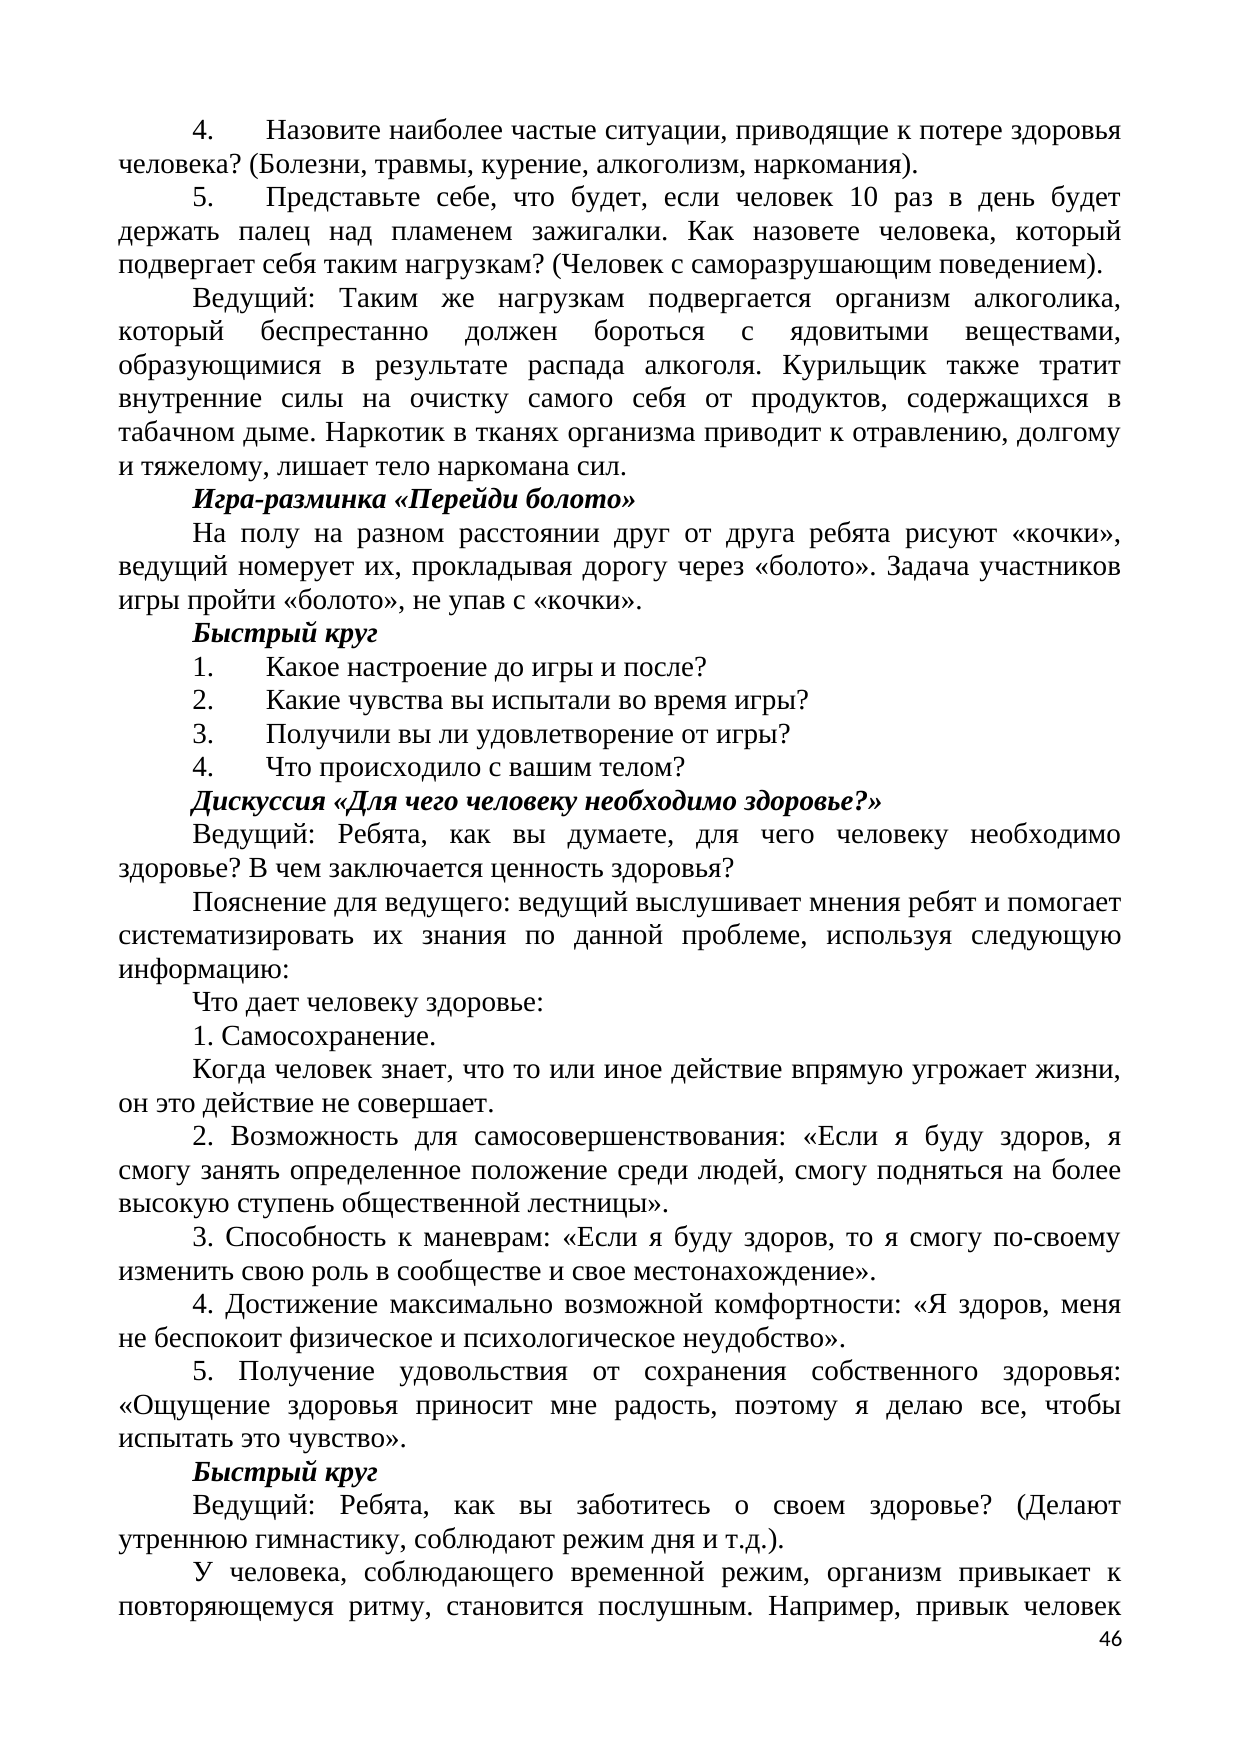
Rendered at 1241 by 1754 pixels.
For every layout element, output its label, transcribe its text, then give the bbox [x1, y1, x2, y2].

text Быстрый круг [118, 1454, 1122, 1487]
text 1. Какое настроение до игры и после? [118, 649, 1122, 682]
text Быстрый круг [118, 615, 1122, 649]
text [118, 1554, 1122, 1622]
text 4. Достижение максимально возможной комфортности: «Я здоров, меня не беспокоит физическое и психологическое неудобство». [118, 1286, 1122, 1353]
text 4. Что происходило с вашим телом? [118, 749, 1122, 783]
text Когда человек знает, что то или иное действие впрямую угрожает жизни, он это действие не совершает. [118, 1051, 1122, 1118]
text 3. Получили вы ли удовлетворение от игры? [118, 716, 1122, 749]
text Дискуссия «Для чего человеку необходимо здоровье?» [118, 783, 1122, 817]
text 4. Назовите наиболее частые ситуации, приводящие к потере здоровья человека? (Болезни, травмы, курение, алкоголизм, наркомания). [118, 112, 1122, 179]
text 2. Возможность для самосовершенствования: «Если я буду здоров, я смогу занять определенное положение среди людей, смогу подняться на более высокую ступень общественной лестницы». [118, 1118, 1122, 1219]
text Пояснение для ведущего: ведущий выслушивает мнения ребят и помогает систематизировать их знания по данной проблеме, используя следующую информацию: [118, 884, 1122, 984]
text На полу на разном расстоянии друг от друга ребята рисуют «кочки», ведущий номерует их, прокладывая дорогу через «болото». Задача участников игры пройти «болото», не упав с «кочки». [118, 515, 1122, 615]
text 2. Какие чувства вы испытали во время игры? [118, 682, 1122, 716]
text Игра-разминка «Перейди болото» [118, 481, 1122, 515]
text Что дает человеку здоровье: [118, 984, 1122, 1018]
text 5. Получение удовольствия от сохранения собственного здоровья: «Ощущение здоровья приносит мне радость, поэтому я делаю все, чтобы испытать это чувство». [118, 1353, 1122, 1454]
text 1. Самосохранение. [118, 1018, 1122, 1051]
text Ведущий: Ребята, как вы думаете, для чего человеку необходимо здоровье? В чем заключается ценность здоровья? [118, 817, 1122, 884]
text Ведущий: Ребята, как вы заботитесь о своем здоровье? (Делают утреннюю гимнастику, соблюдают режим дня и т.д.). [118, 1487, 1122, 1554]
text 5. Представьте себе, что будет, если человек 10 раз в день будет держать палец над пламенем зажигалки. Как назовете человека, который подвергает себя таким нагрузкам? (Человек с саморазрушающим поведением). [118, 179, 1122, 280]
text 3. Способность к маневрам: «Если я буду здоров, то я смогу по-своему изменить свою роль в сообществе и свое местонахождение». [118, 1219, 1122, 1286]
text Ведущий: Таким же нагрузкам подвергается организм алкоголика, который беспрестанно должен бороться с ядовитыми веществами, образующимися в результате распада алкоголя. Курильщик также тратит внутренние силы на очистку самого себя от продуктов, содержащихся в табачном дыме. Наркотик в тканях организма приводит к отравлению, долгому и тяжелому, лишает тело наркомана сил. [118, 280, 1122, 481]
